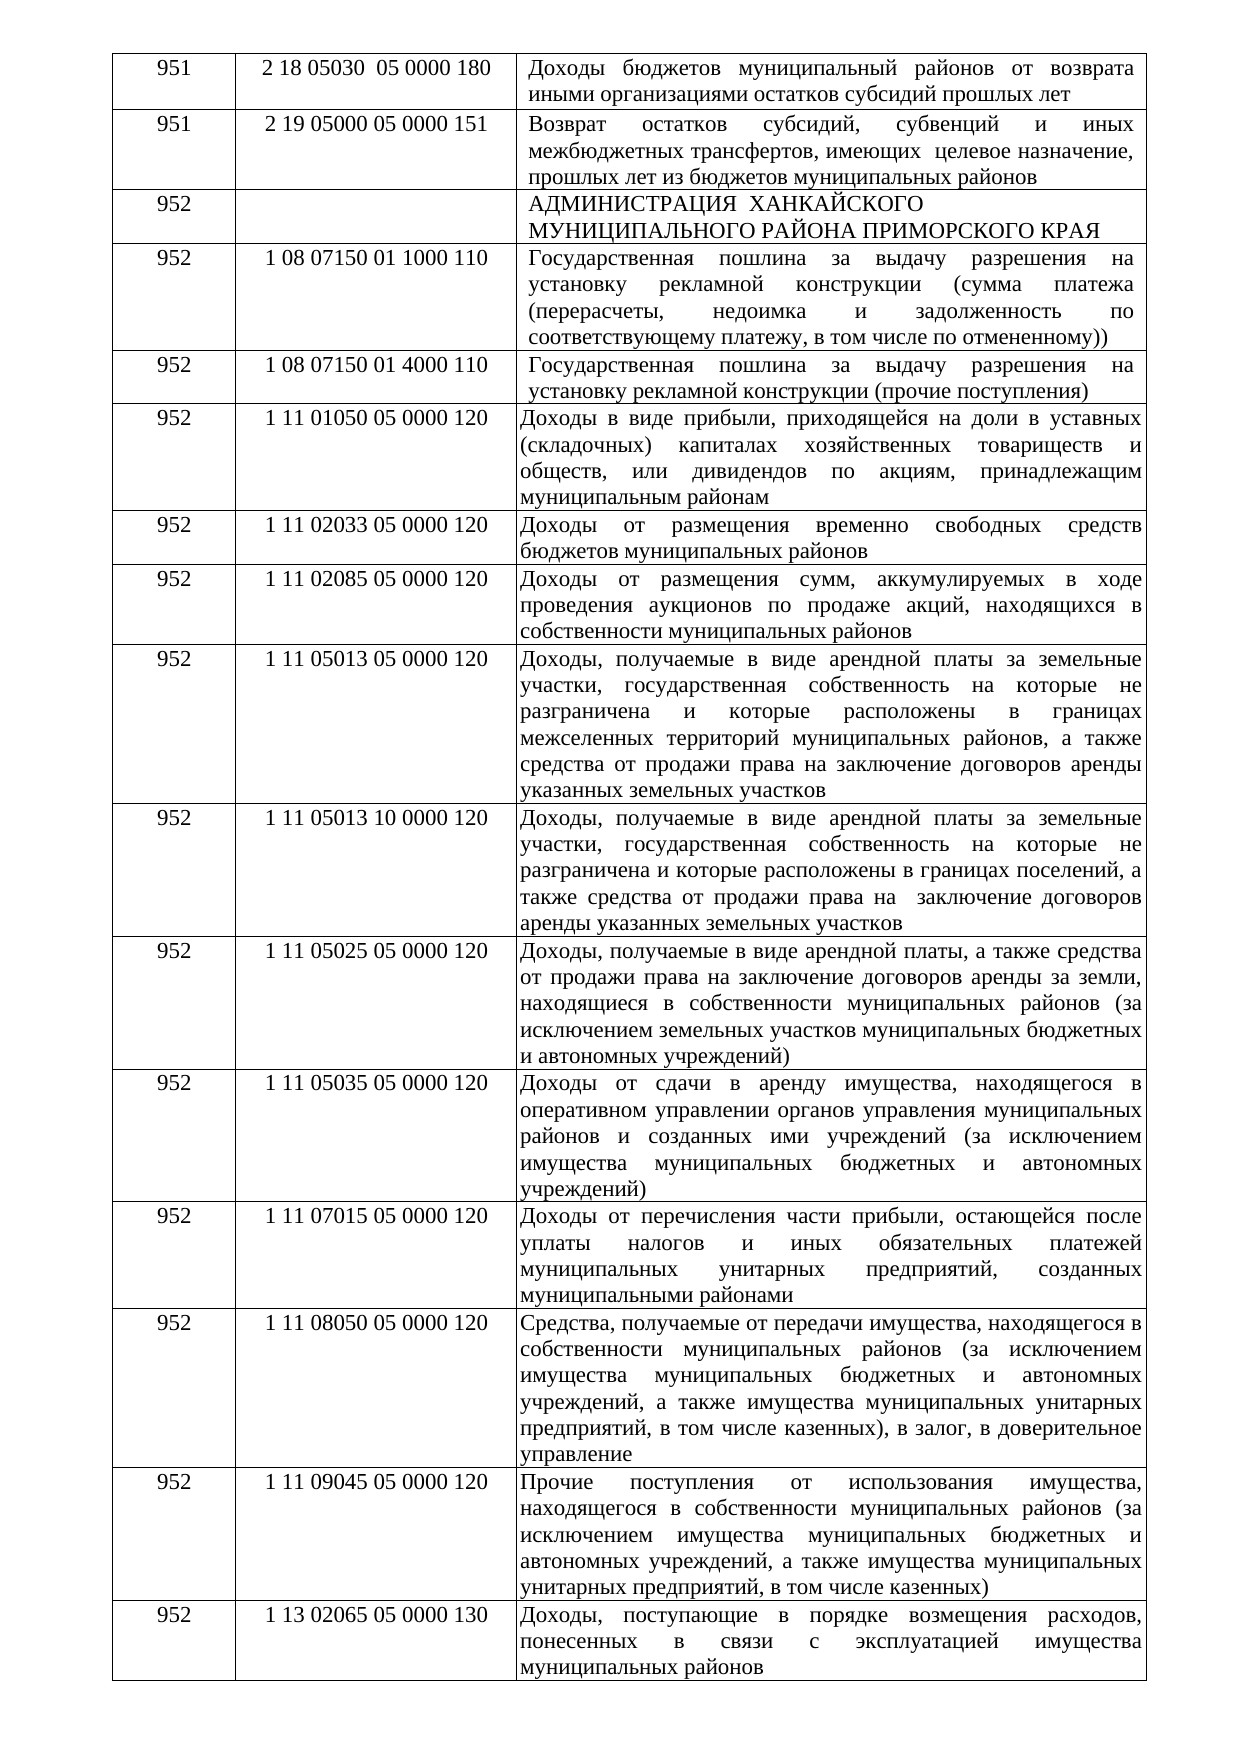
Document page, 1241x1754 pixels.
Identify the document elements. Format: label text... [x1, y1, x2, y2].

table_cell 2 18 05030 05 0000 180 [236, 54, 516, 109]
table_cell 1 11 02033 05 0000 120 [236, 511, 516, 563]
table_cell Доходы от сдачи в аренду имущества, находящегося в оперативном управлении органов управления муниципальных районов и созданных ими учреждений (за исключением имущества муниципальных бюджетных и автономных учреждений) [517, 1070, 1146, 1201]
table_cell Доходы, получаемые в виде арендной платы за земельные участки, государственная собственность на которые не разграничена и которые расположены в границах межселенных территорий муниципальных районов, а также средства от продажи права на заключение договоров аренды указанных земельных участков [517, 645, 1146, 803]
table_cell 952 [113, 1070, 235, 1201]
table_cell 952 [113, 937, 235, 1068]
table_cell 952 [113, 645, 235, 803]
table_cell 1 13 02065 05 0000 130 [236, 1601, 516, 1680]
table_cell 952 [113, 804, 235, 936]
table_cell 1 11 07015 05 0000 120 [236, 1202, 516, 1308]
table_cell Доходы, получаемые в виде арендной платы за земельные участки, государственная собственность на которые не разграничена и которые расположены в границах поселений, а также средства от продажи права на заключение договоров аренды указанных земельных участков [517, 804, 1146, 936]
table_cell 952 [113, 1601, 235, 1680]
table_cell 952 [113, 1309, 235, 1467]
table_cell 1 11 05035 05 0000 120 [236, 1070, 516, 1201]
table_cell 952 [113, 1468, 235, 1600]
table_cell 1 11 08050 05 0000 120 [236, 1309, 516, 1467]
table_cell 952 [113, 511, 235, 563]
table_cell Средства, получаемые от передачи имущества, находящегося в собственности муниципальных районов (за исключением имущества муниципальных бюджетных и автономных учреждений, а также имущества муниципальных унитарных предприятий, в том числе казенных), в залог, в доверительное управление [517, 1309, 1146, 1467]
table_cell Государственная пошлина за выдачу разрешения на установку рекламной конструкции (сумма платежа (перерасчеты, недоимка и задолженность по соответствующему платежу, в том числе по отмененному)) [517, 244, 1146, 349]
table_cell Доходы от размещения временно свободных средств бюджетов муниципальных районов [517, 511, 1146, 563]
table_cell 1 11 02085 05 0000 120 [236, 565, 516, 644]
table_cell 1 11 05013 05 0000 120 [236, 645, 516, 803]
table_cell Доходы бюджетов муниципальный районов от возврата иными организациями остатков субсидий прошлых лет [517, 54, 1146, 109]
table_cell 1 08 07150 01 1000 110 [236, 244, 516, 349]
table_cell 952 [113, 190, 235, 243]
table_cell Доходы, поступающие в порядке возмещения расходов, понесенных в связи с эксплуатацией имущества муниципальных районов [517, 1601, 1146, 1680]
table_cell Возврат остатков субсидий, субвенций и иных межбюджетных трансфертов, имеющих целевое назначение, прошлых лет из бюджетов муниципальных районов [517, 110, 1146, 189]
table_cell Доходы в виде прибыли, приходящейся на доли в уставных (складочных) капиталах хозяйственных товариществ и обществ, или дивидендов по акциям, принадлежащим муниципальным районам [517, 404, 1146, 510]
table_cell 952 [113, 565, 235, 644]
table_cell 951 [113, 110, 235, 189]
table_cell Доходы от размещения сумм, аккумулируемых в ходе проведения аукционов по продаже акций, находящихся в собственности муниципальных районов [517, 565, 1146, 644]
table_cell 952 [113, 351, 235, 403]
table_cell 1 11 05013 10 0000 120 [236, 804, 516, 936]
table_cell АДМИНИСТРАЦИЯ ХАНКАЙСКОГО МУНИЦИПАЛЬНОГО РАЙОНА ПРИМОРСКОГО КРАЯ [517, 190, 1146, 243]
table_cell Доходы, получаемые в виде арендной платы, а также средства от продажи права на заключение договоров аренды за земли, находящиеся в собственности муниципальных районов (за исключением земельных участков муниципальных бюджетных и автономных учреждений) [517, 937, 1146, 1068]
table_cell 1 11 05025 05 0000 120 [236, 937, 516, 1068]
table_cell Прочие поступления от использования имущества, находящегося в собственности муниципальных районов (за исключением имущества муниципальных бюджетных и автономных учреждений, а также имущества муниципальных унитарных предприятий, в том числе казенных) [517, 1468, 1146, 1600]
table_cell 952 [113, 1202, 235, 1308]
table_cell 952 [113, 404, 235, 510]
table_cell Доходы от перечисления части прибыли, остающейся после уплаты налогов и иных обязательных платежей муниципальных унитарных предприятий, созданных муниципальными районами [517, 1202, 1146, 1308]
table_cell 951 [113, 54, 235, 109]
table_cell [236, 190, 516, 243]
table_cell 1 11 01050 05 0000 120 [236, 404, 516, 510]
table_cell 2 19 05000 05 0000 151 [236, 110, 516, 189]
table_cell Государственная пошлина за выдачу разрешения на установку рекламной конструкции (прочие поступления) [517, 351, 1146, 403]
table_cell 1 08 07150 01 4000 110 [236, 351, 516, 403]
table_cell 952 [113, 244, 235, 349]
table_cell 1 11 09045 05 0000 120 [236, 1468, 516, 1600]
